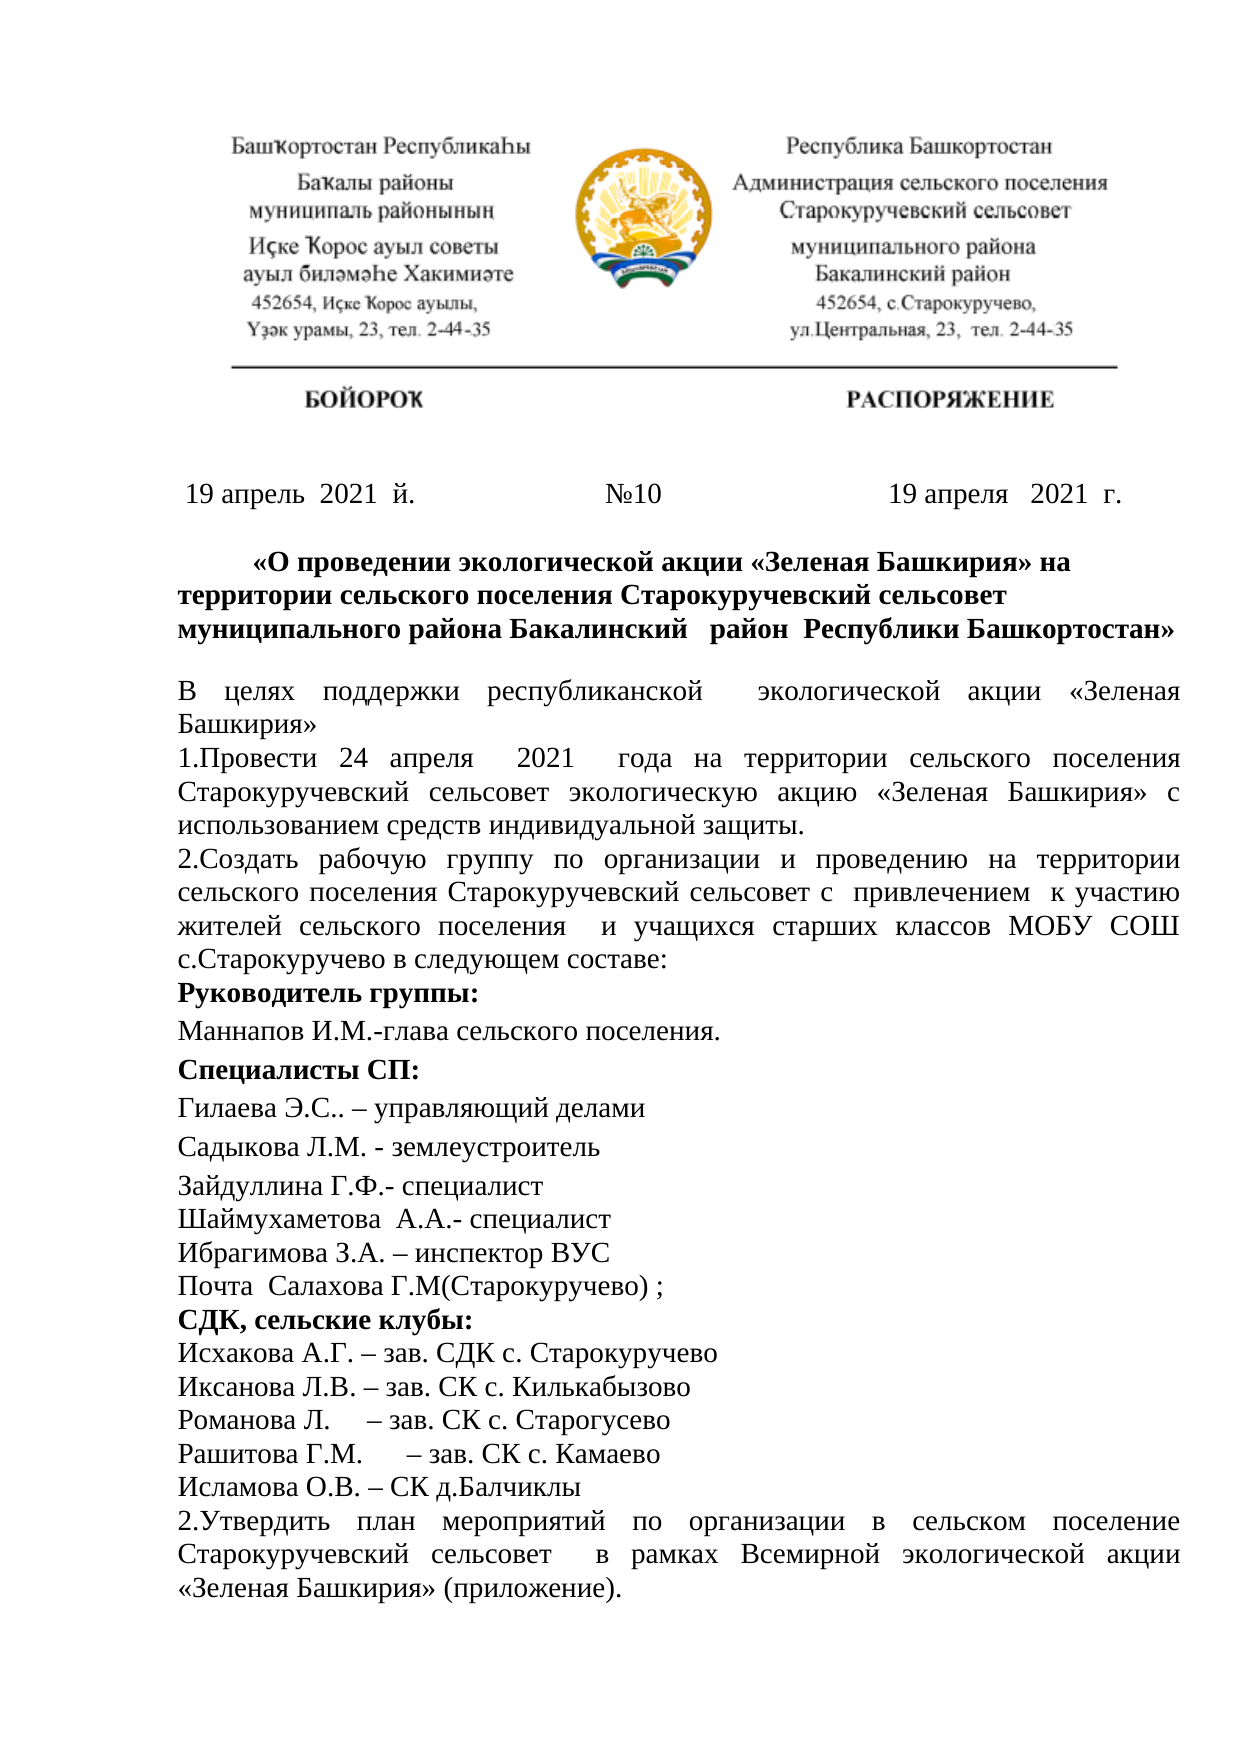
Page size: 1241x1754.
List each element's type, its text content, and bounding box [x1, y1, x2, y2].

text Шаймухаметова А.А.- специалист [177, 1201, 1181, 1235]
text Руководитель группы: [177, 975, 1181, 1008]
text «О проведении экологической акции «Зеленая Башкирия» на территории сельского поселения Старокуручевский сельсовет муниципального района Бакалинский район Республики Башкортостан» [177, 544, 1181, 644]
text Иксанова Л.В. – зав. СК с. Килькабызово [177, 1369, 1181, 1402]
text 2.Утвердить план мероприятий по организации в сельском поселение Старокуручевский сельсовет в рамках Всемирной экологической акции «Зеленая Башкирия» (приложение). [177, 1503, 1181, 1604]
text Исламова О.В. – СК д.Балчиклы [177, 1469, 1181, 1503]
text Зайдуллина Г.Ф.- специалист [177, 1168, 1181, 1201]
text Специалисты СП: [177, 1052, 1181, 1086]
text Гилаева Э.С.. – управляющий делами [177, 1091, 1181, 1124]
text СДК, сельские клубы: [177, 1302, 1181, 1335]
text Романова Л. – зав. СК с. Старогусево [177, 1402, 1181, 1436]
text В целях поддержки республиканской экологической акции «Зеленая Башкирия» [177, 673, 1181, 740]
text Маннапов И.М.-глава сельского поселения. [177, 1013, 1181, 1047]
text 1.Провести 24 апреля 2021 года на территории сельского поселения Старокуручевский сельсовет экологическую акцию «Зеленая Башкирия» с использованием средств индивидуальной защиты. [177, 740, 1181, 841]
text Ибрагимова З.А. – инспектор ВУС [177, 1235, 1181, 1268]
text 2.Создать рабочую группу по организации и проведению на территории сельского поселения Старокуручевский сельсовет с привлечением к участию жителей сельского поселения и учащихся старших классов МОБУ СОШ с.Старокуручево в следующем составе: [177, 841, 1181, 975]
text Садыкова Л.М. - землеустроитель [177, 1129, 1181, 1163]
text Почта Салахова Г.М(Старокуручево) ; [177, 1268, 1181, 1302]
text Исхакова А.Г. – зав. СДК с. Старокуручево [177, 1335, 1181, 1369]
text Рашитова Г.М. – зав. СК с. Камаево [177, 1436, 1181, 1469]
text 19 апрель 2021 й. №10 19 апреля 2021 г. [177, 477, 1181, 510]
